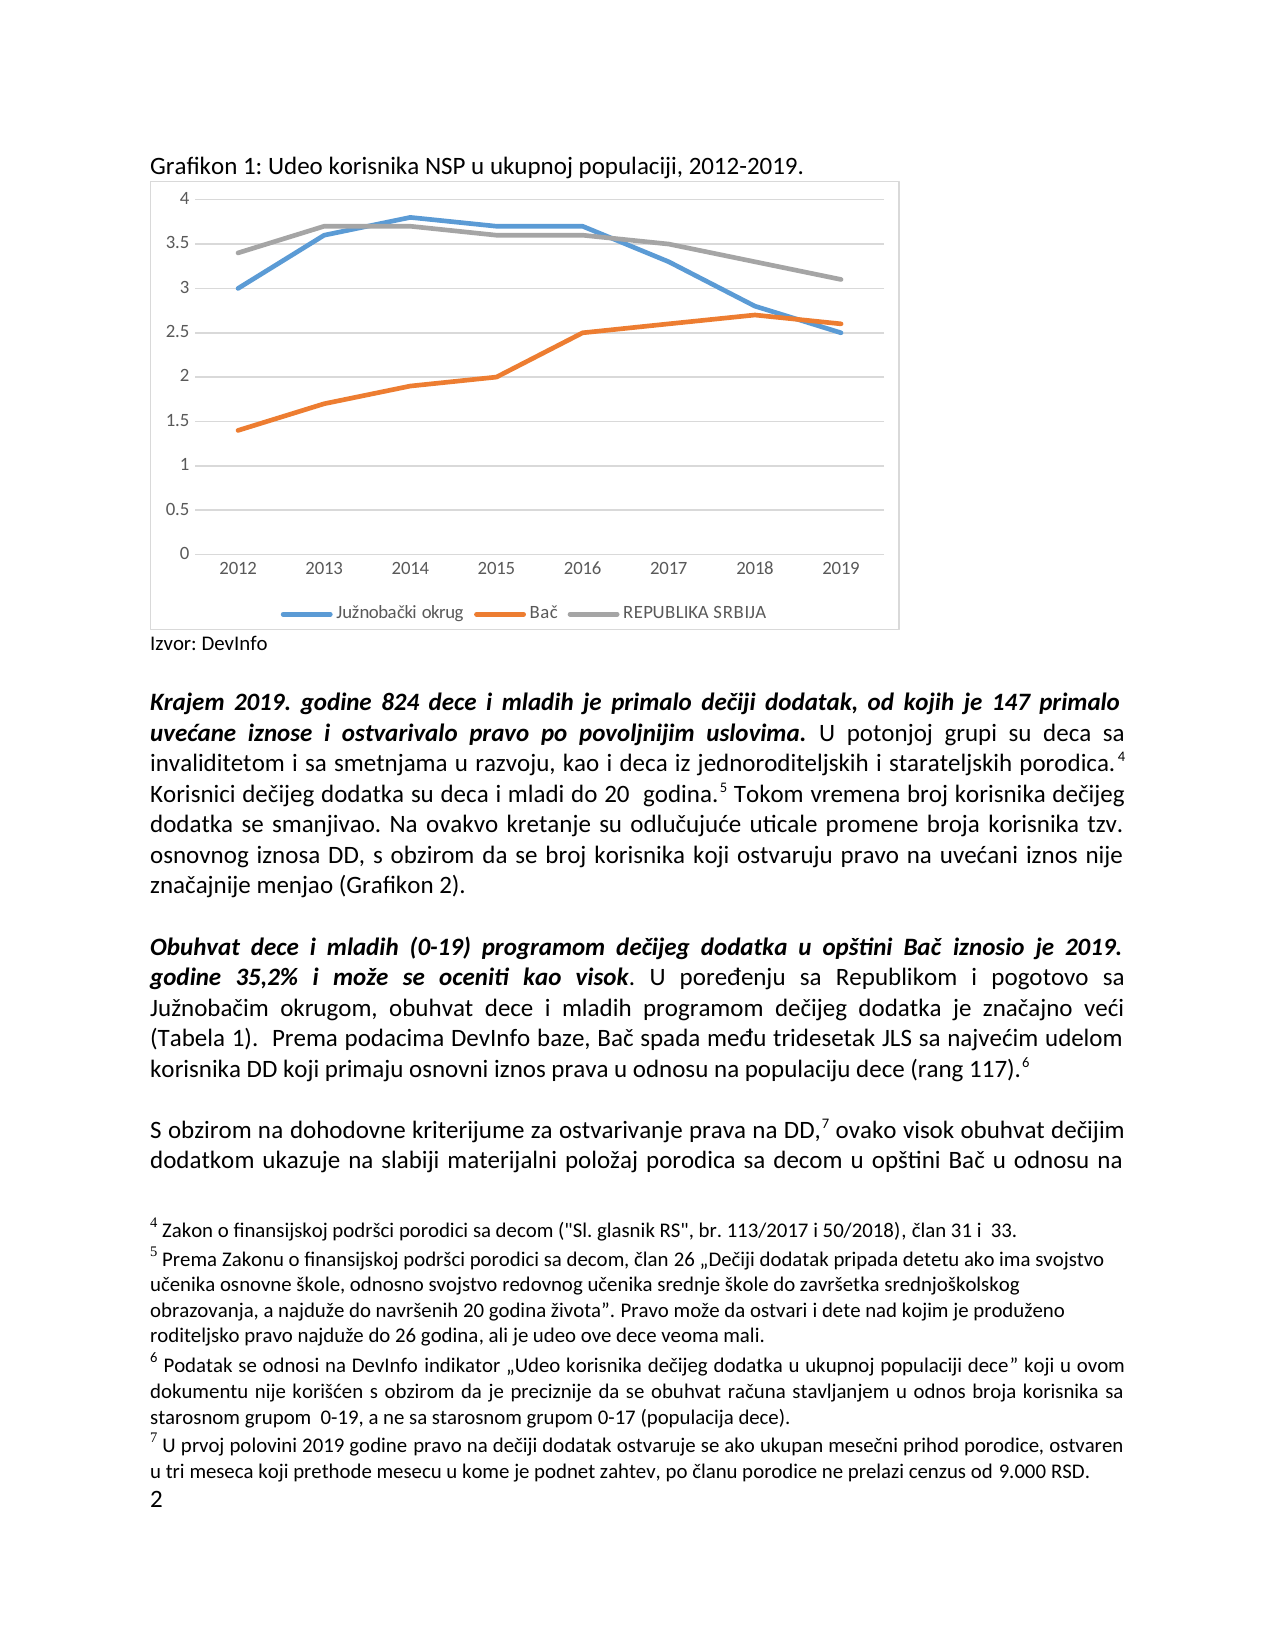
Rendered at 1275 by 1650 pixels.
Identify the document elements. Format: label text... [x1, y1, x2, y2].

text Izvor: DevInfo [150, 631, 1125, 656]
text Krajem 2019. godine 824 dece i mladih je primalo dečiji dodatak, od kojih je 147 primalo uvećane iznose i ostvarivalo pravo po povoljnijim uslovima. U potonjoj grupi su deca sa invaliditetom i sa smetnjama u razvoju, kao i deca iz jednoroditeljskih i starateljskih porodica. Korisnici dečijeg dodatka su deca i mladi do 20 godina. Tokom vremena broj korisnika dečijeg dodatka se smanjivao. Na ovakvo kretanje su odlučujuće uticale promene broja korisnika tzv. osnovnog iznosa DD, s obzirom da se broj korisnika koji ostvaruju pravo na uvećani iznos nije značajnije menjao (Grafikon 2). [150, 686, 1125, 809]
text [150, 1114, 1125, 1175]
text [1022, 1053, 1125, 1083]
text Grafikon 1: Udeo korisnika NSP u ukupnoj populaciji, 2012-2019. [150, 150, 1125, 181]
text Obuhvat dece i mladih (0-19) programom dečijeg dodatka u opštini Bač iznosio je 2019. godine 35,2% i može se oceniti kao visok. U poređenju sa Republikom i pogotovo sa Južnobačim okrugom, obuhvat dece i mladih programom dečijeg dodatka je značajno veći (Tabela 1). Prema podacima DevInfo baze, Bač spada među tridesetak JLS sa najvećim udelom korisnika DD koji primaju osnovni iznos prava u odnosu na populaciju dece (rang 117). [150, 931, 953, 992]
